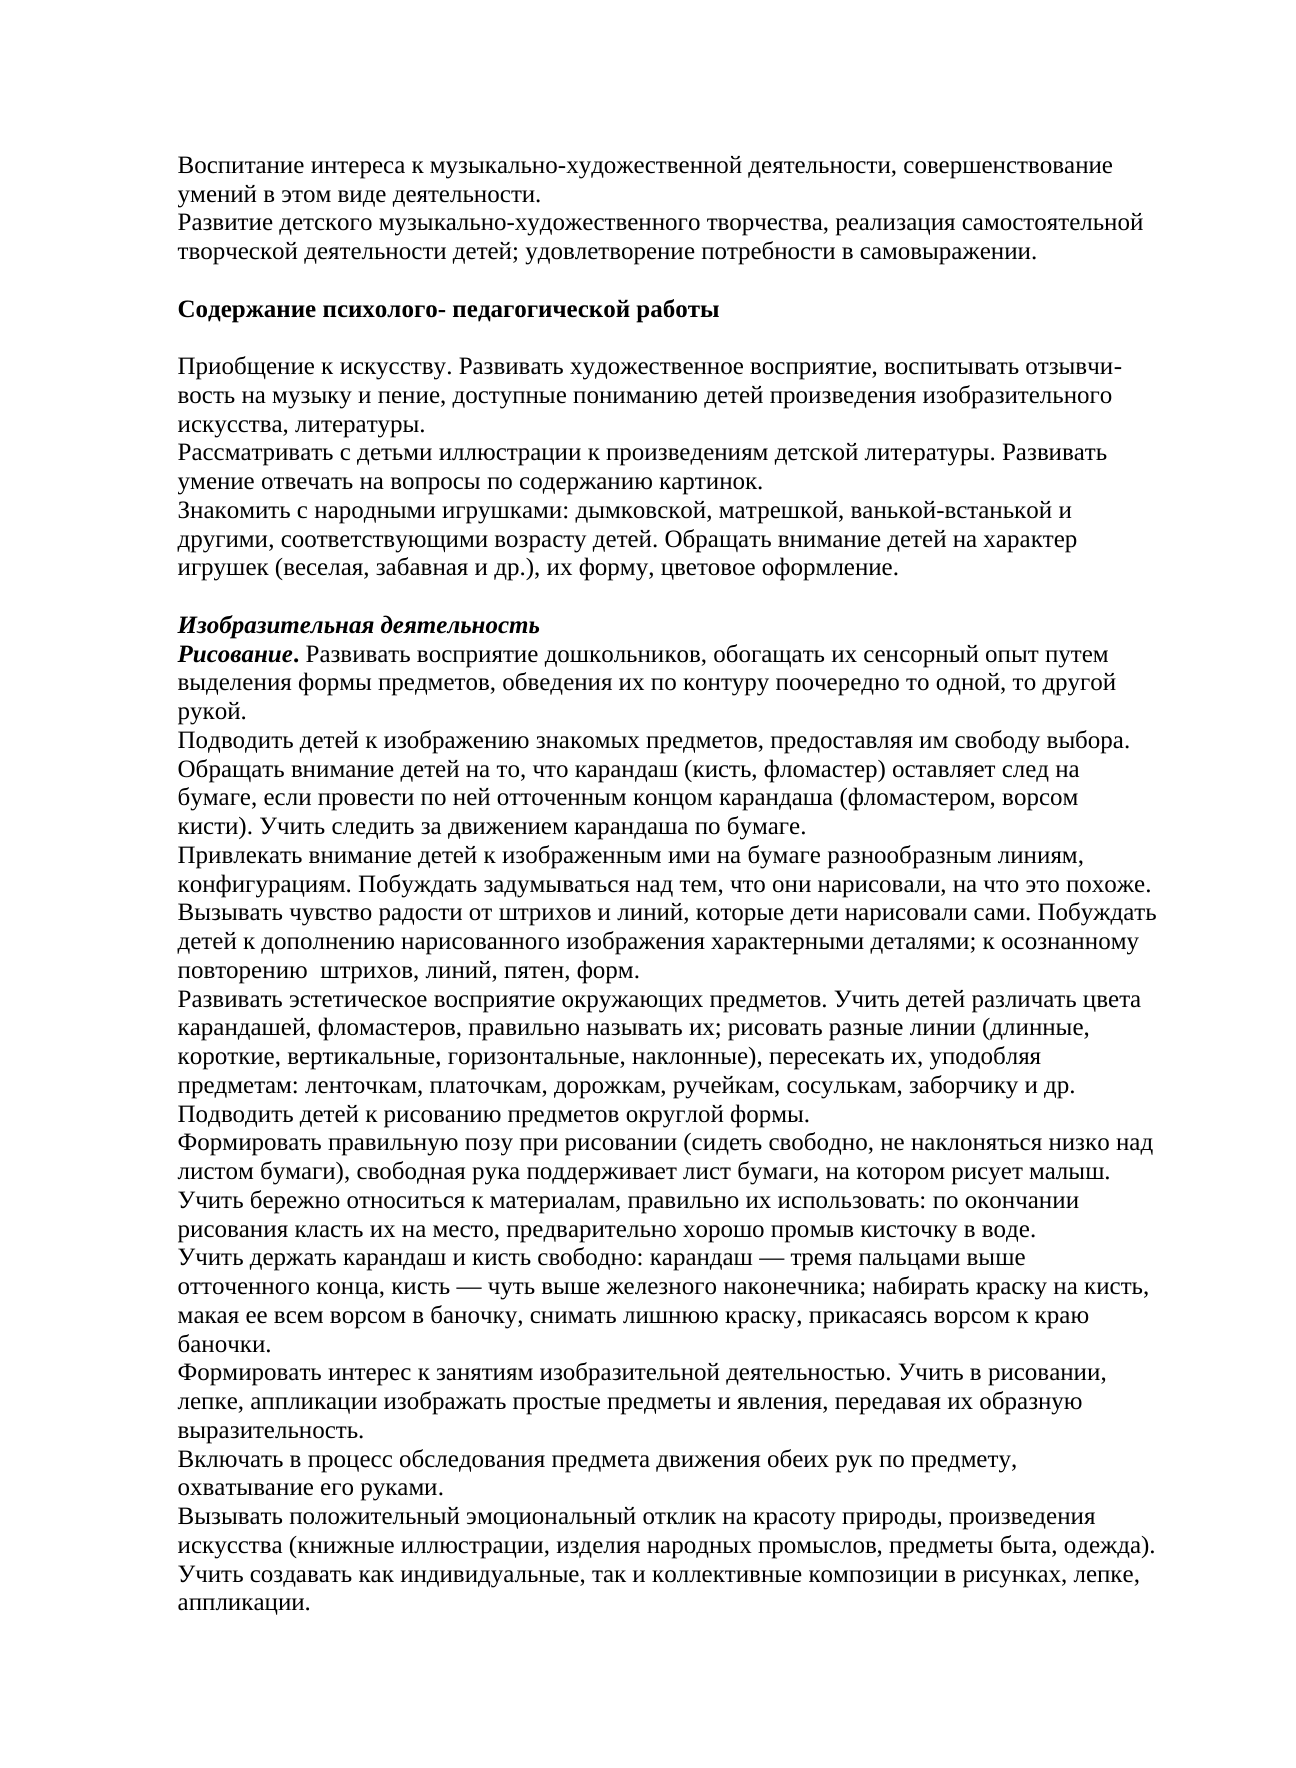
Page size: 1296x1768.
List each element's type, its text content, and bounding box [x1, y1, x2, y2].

text Изобразительная деятельность [177, 610, 1158, 639]
text Формировать правильную позу при рисовании (сидеть свободно, не наклоняться низко над листом бумаги), свободная рука поддерживает лист бумаги, на котором рисует малыш. [177, 1127, 1158, 1185]
text Знакомить с народными игрушками: дымковской, матрешкой, ванькой-встанькой и другими, соответствующими возрасту детей. Обращать внимание детей на характер игрушек (веселая, забавная и др.), их форму, цветовое оформление. [177, 495, 1158, 581]
text Учить бережно относиться к материалам, правильно их использовать: по окончании рисования класть их на место, предварительно хорошо промыв кисточку в воде. [177, 1185, 1158, 1242]
text Развивать эстетическое восприятие окружающих предметов. Учить детей различать цвета карандашей, фломастеров, правильно называть их; рисовать разные линии (длинные, короткие, вертикальные, горизонтальные, наклонные), пересекать их, уподобляя предметам: ленточкам, платочкам, дорожкам, ручейкам, сосулькам, заборчику и др. Подводить детей к рисованию предметов округлой формы. [177, 984, 1158, 1127]
text Включать в процесс обследования предмета движения обеих рук по предмету, охватывание его руками. [177, 1444, 1158, 1501]
text Содержание психолого- педагогической работы [177, 294, 1158, 322]
text Учить создавать как индивидуальные, так и коллективные композиции в рисунках, лепке, аппликации. [177, 1559, 1158, 1616]
text Приобщение к искусству. Развивать художественное восприятие, воспитывать отзывчивость на музыку и пение, доступные пониманию детей произведения изобразительного искусства, литературы. [177, 351, 1158, 437]
text Формировать интерес к занятиям изобразительной деятельностью. Учить в рисовании, лепке, аппликации изображать простые предметы и явления, передавая их образную выразительность. [177, 1357, 1158, 1444]
text Воспитание интереса к музыкально-художественной деятельности, совершенствование умений в этом виде деятельности. [177, 150, 1158, 207]
text Подводить детей к изображению знакомых предметов, предоставляя им свободу выбора. [177, 725, 1158, 754]
text Рассматривать с детьми иллюстрации к произведениям детской литературы. Развивать умение отвечать на вопросы по содержанию картинок. [177, 437, 1158, 495]
text Вызывать положительный эмоциональный отклик на красоту природы, произведения искусства (книжные иллюстрации, изделия народных промыслов, предметы быта, одежда). [177, 1501, 1158, 1559]
text Развитие детского музыкально-художественного творчества, реализация самостоятельной творческой деятельности детей; удовлетворение потребности в самовыражении. [177, 207, 1158, 265]
text Обращать внимание детей на то, что карандаш (кисть, фломастер) оставляет след на бумаге, если провести по ней отточенным концом карандаша (фломастером, ворсом кисти). Учить следить за движением карандаша по бумаге. [177, 754, 1158, 840]
text Привлекать внимание детей к изображенным ими на бумаге разнообразным линиям, конфигурациям. Побуждать задумываться над тем, что они нарисовали, на что это похоже. Вызывать чувство радости от штрихов и линий, которые дети нарисовали сами. Побуждать детей к дополнению нарисованного изображения характерными деталями; к осознанному повторению штрихов, линий, пятен, форм. [177, 840, 1158, 984]
text Учить держать карандаш и кисть свободно: карандаш — тремя пальцами выше отточенного конца, кисть — чуть выше железного наконечника; набирать краску на кисть, макая ее всем ворсом в баночку, снимать лишнюю краску, прикасаясь ворсом к краю баночки. [177, 1242, 1158, 1357]
text Рисование. Развивать восприятие дошкольников, обогащать их сенсорный опыт путем выделения формы предметов, обведения их по контуру поочередно то одной, то другой рукой. [177, 639, 1158, 725]
